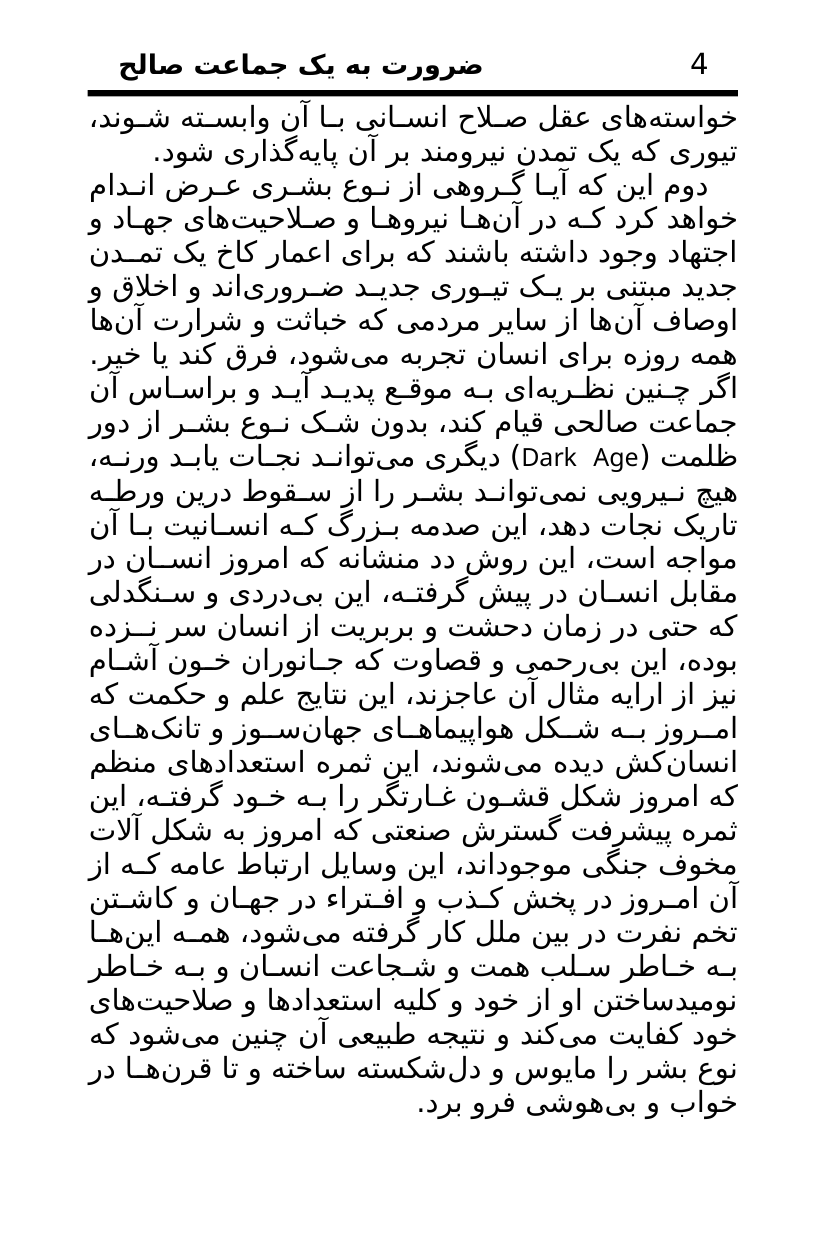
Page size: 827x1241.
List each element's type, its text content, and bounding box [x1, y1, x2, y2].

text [89, 100, 738, 168]
text دوم این که آیا گروهی از نوع بشری عرض اندام خواهد کرد که در آن‌ها نیروها و صلاحیت‌های جهاد و اجتهاد وجود داشته باشند که برای اعمار کاخ یک تمدن جدید مبتنی بر یک تیوری جدید ضروری‌اند و اخلاق و اوصاف آن‌ها از سایر مردمی که خباثت و شرارت آن‌ها همه روزه برای انسان تجربه می‌شود، فرق کند یا خیر. اگر چنین نظریه‌ای به موقع پدید آید و براساس آن جماعت صالحی قیام کند، بدون شک نوع بشر از دور ظلمت (Dark Age) دیگری می‌تواند نجات یابد ورنه، هیچ نیرویی نمی‌تواند بشر را از سقوط درین ورطه تاریک نجات دهد، این صدمه بزرگ که انسانیت با آن مواجه است، این روش دد منشانه که امروز انسان در مقابل انسان در پیش گرفته، این بی‌دردی و سنگدلی که حتی در زمان دحشت و بربریت از انسان سر نزده بوده، این بی‌رحمی و قصاوت که جانوران خون آشام نیز از ارایه مثال آن عاجزند، این نتایج علم و حکمت که امروز به شکل هواپیماهای جهان‌سوز و تانک‌های انسان‌کش دیده می‌شوند، این ثمره استعدادهای منظم که امروز شکل قشون غارتگر را به خود گرفته، این ثمره پیشرفت گسترش صنعتی که امروز به شکل آلات مخوف جنگی موجوداند، این وسایل ارتباط عامه که از آن امروز در پخش کذب و افتراء در جهان و کاشتن تخم نفرت در بین ملل کار گرفته می‌شود، همه این‌ها به خاطر سلب همت و شجاعت انسان و به خاطر نومیدساختن او از خود و کلیه استعدادها و صلاحیت‌های خود کفایت می‌کند و نتیجه طبیعی آن چنین می‌شود که نوع بشر را مایوس و دل‌شکسته ساخته و تا قرن‌ها در خواب و بی‌هوشی فرو برد. [89, 168, 738, 1119]
